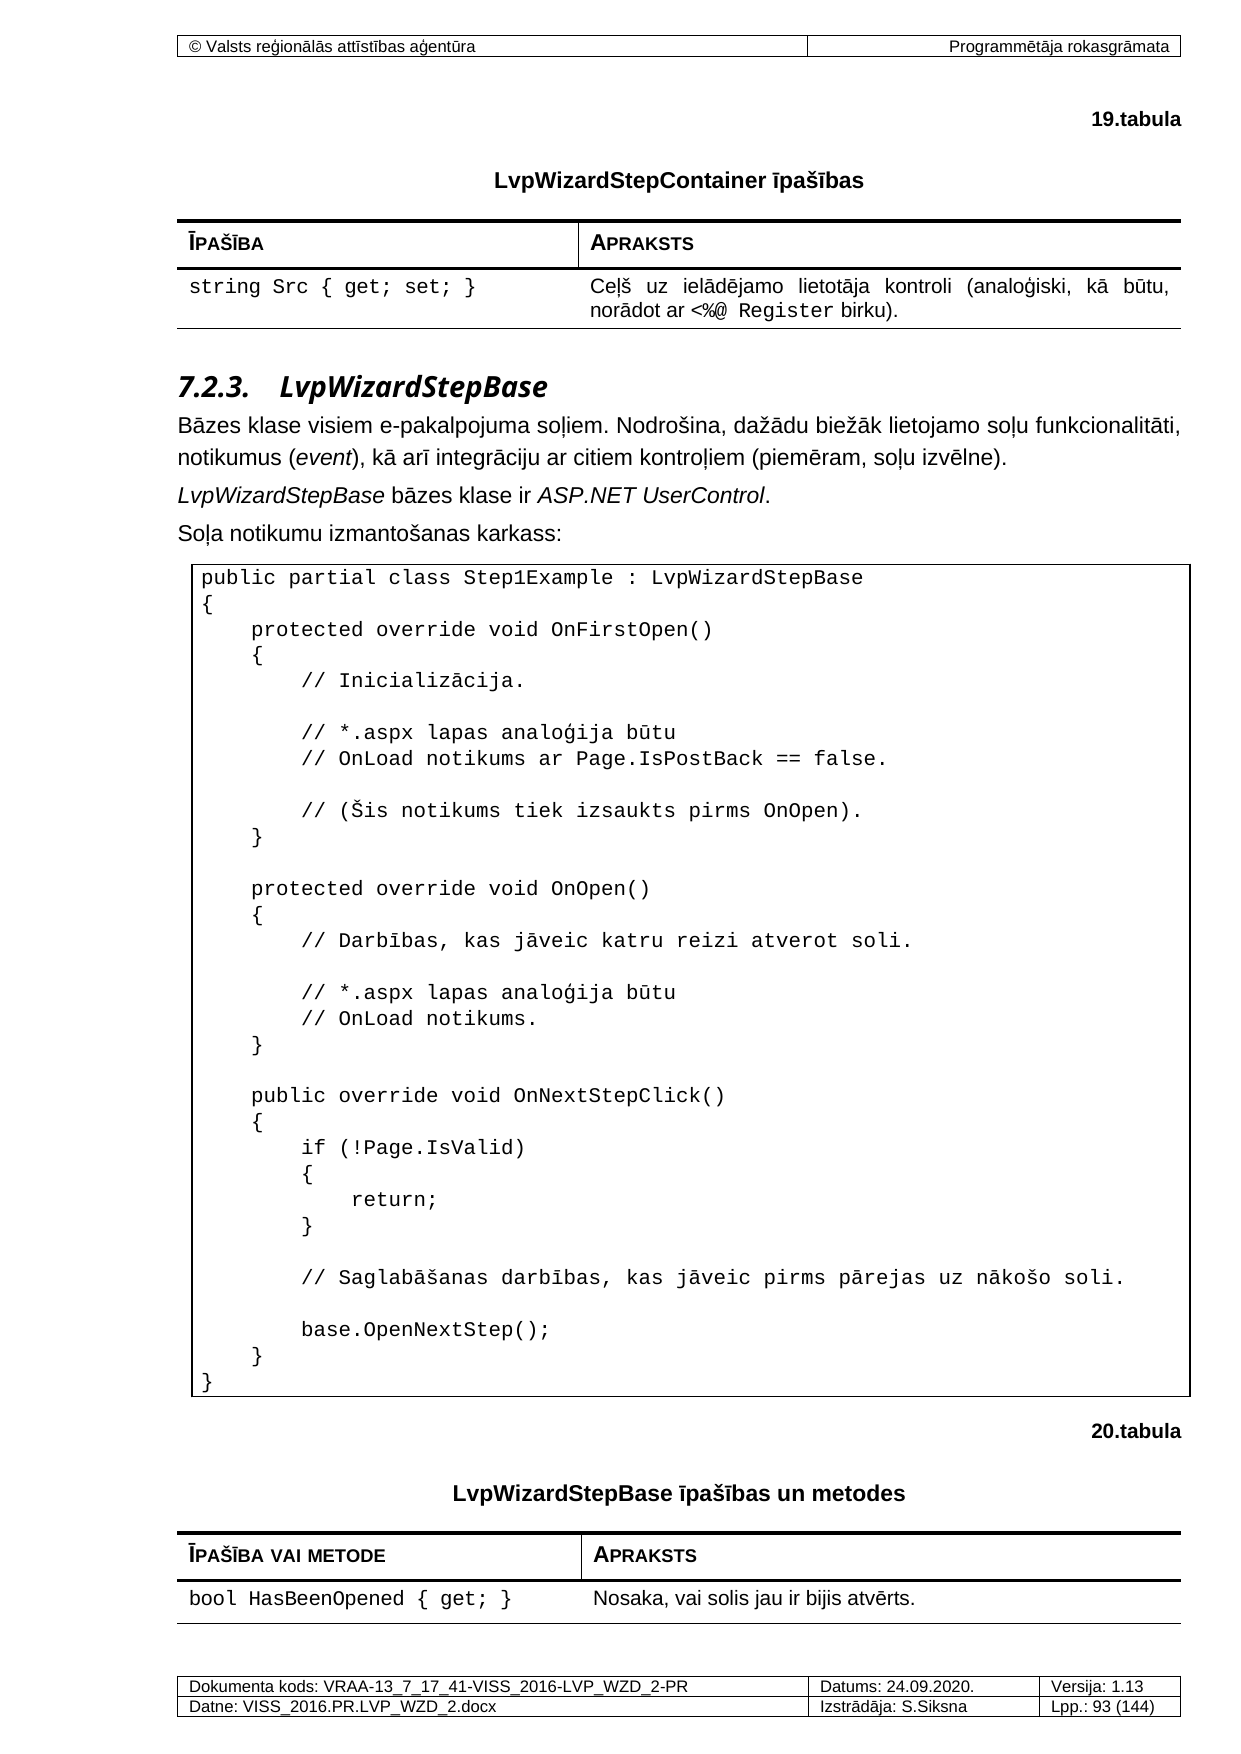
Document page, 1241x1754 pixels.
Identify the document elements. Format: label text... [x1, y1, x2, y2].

text // (Šis notikums tiek izsaukts pirms OnOpen). [193, 797, 1189, 823]
text } [193, 1368, 1189, 1396]
text public override void OnNextStepClick() [193, 1082, 1189, 1108]
text } [193, 823, 1189, 850]
text // *.aspx lapas analoģija būtu [193, 978, 1189, 1004]
text { [193, 1108, 1189, 1134]
title LvpWizardStepBase īpašības un metodes [177, 1479, 1181, 1506]
table_header Īpašība vai metode [177, 1535, 581, 1579]
text { [193, 1160, 1189, 1186]
text protected override void OnOpen() [193, 875, 1189, 901]
text // OnLoad notikums ar Page.IsPostBack == false. [193, 745, 1189, 772]
table_cell bool HasBeenOpened { get; } [177, 1582, 582, 1623]
table_header Īpašība [177, 223, 578, 267]
table_cell Nosaka, vai solis jau ir bijis atvērts. [582, 1582, 1181, 1623]
table_header Apraksts [579, 223, 1181, 267]
text Soļa notikumu izmantošanas karkass: [177, 519, 1181, 546]
text return; [193, 1186, 1189, 1212]
text // Darbības, kas jāveic katru reizi atverot soli. [193, 927, 1189, 953]
text protected override void OnFirstOpen() [193, 615, 1189, 641]
title LvpWizardStepContainer īpašības [177, 167, 1181, 194]
text LvpWizardStepBase bāzes klase ir ASP.NET UserControl. [177, 482, 1181, 508]
text 20.tabula [177, 1418, 1181, 1442]
text Bāzes klase visiem e-pakalpojuma soļiem. Nodrošina, dažādu biežāk lietojamo soļu funkcionalitāti, notikumus (event), kā arī integrāciju ar citiem kontroļiem (piemēram, soļu izvēlne). [177, 412, 1181, 470]
text } [193, 1342, 1189, 1368]
subtitle LvpWizardStepBase [177, 366, 1181, 406]
table_cell Ceļš uz ielādējamo lietotāja kontroli (analoģiski, kā būtu, norādot ar <%@ Register birku). [579, 270, 1181, 328]
text base.OpenNextStep(); [193, 1316, 1189, 1342]
text // *.aspx lapas analoģija būtu [193, 719, 1189, 745]
text // Saglabāšanas darbības, kas jāveic pirms pārejas uz nākošo soli. [193, 1264, 1189, 1291]
text { [193, 901, 1189, 927]
text { [193, 589, 1189, 615]
text public partial class Step1Example : LvpWizardStepBase [193, 565, 1189, 589]
text { [193, 641, 1189, 667]
table_header Apraksts [582, 1535, 1181, 1579]
text // OnLoad notikums. [193, 1004, 1189, 1030]
text 19.tabula [177, 106, 1181, 130]
text // Inicializācija. [193, 667, 1189, 694]
table_cell string Src { get; set; } [177, 270, 578, 328]
text } [193, 1030, 1189, 1057]
text if (!Page.IsValid) [193, 1134, 1189, 1160]
text } [193, 1212, 1189, 1239]
